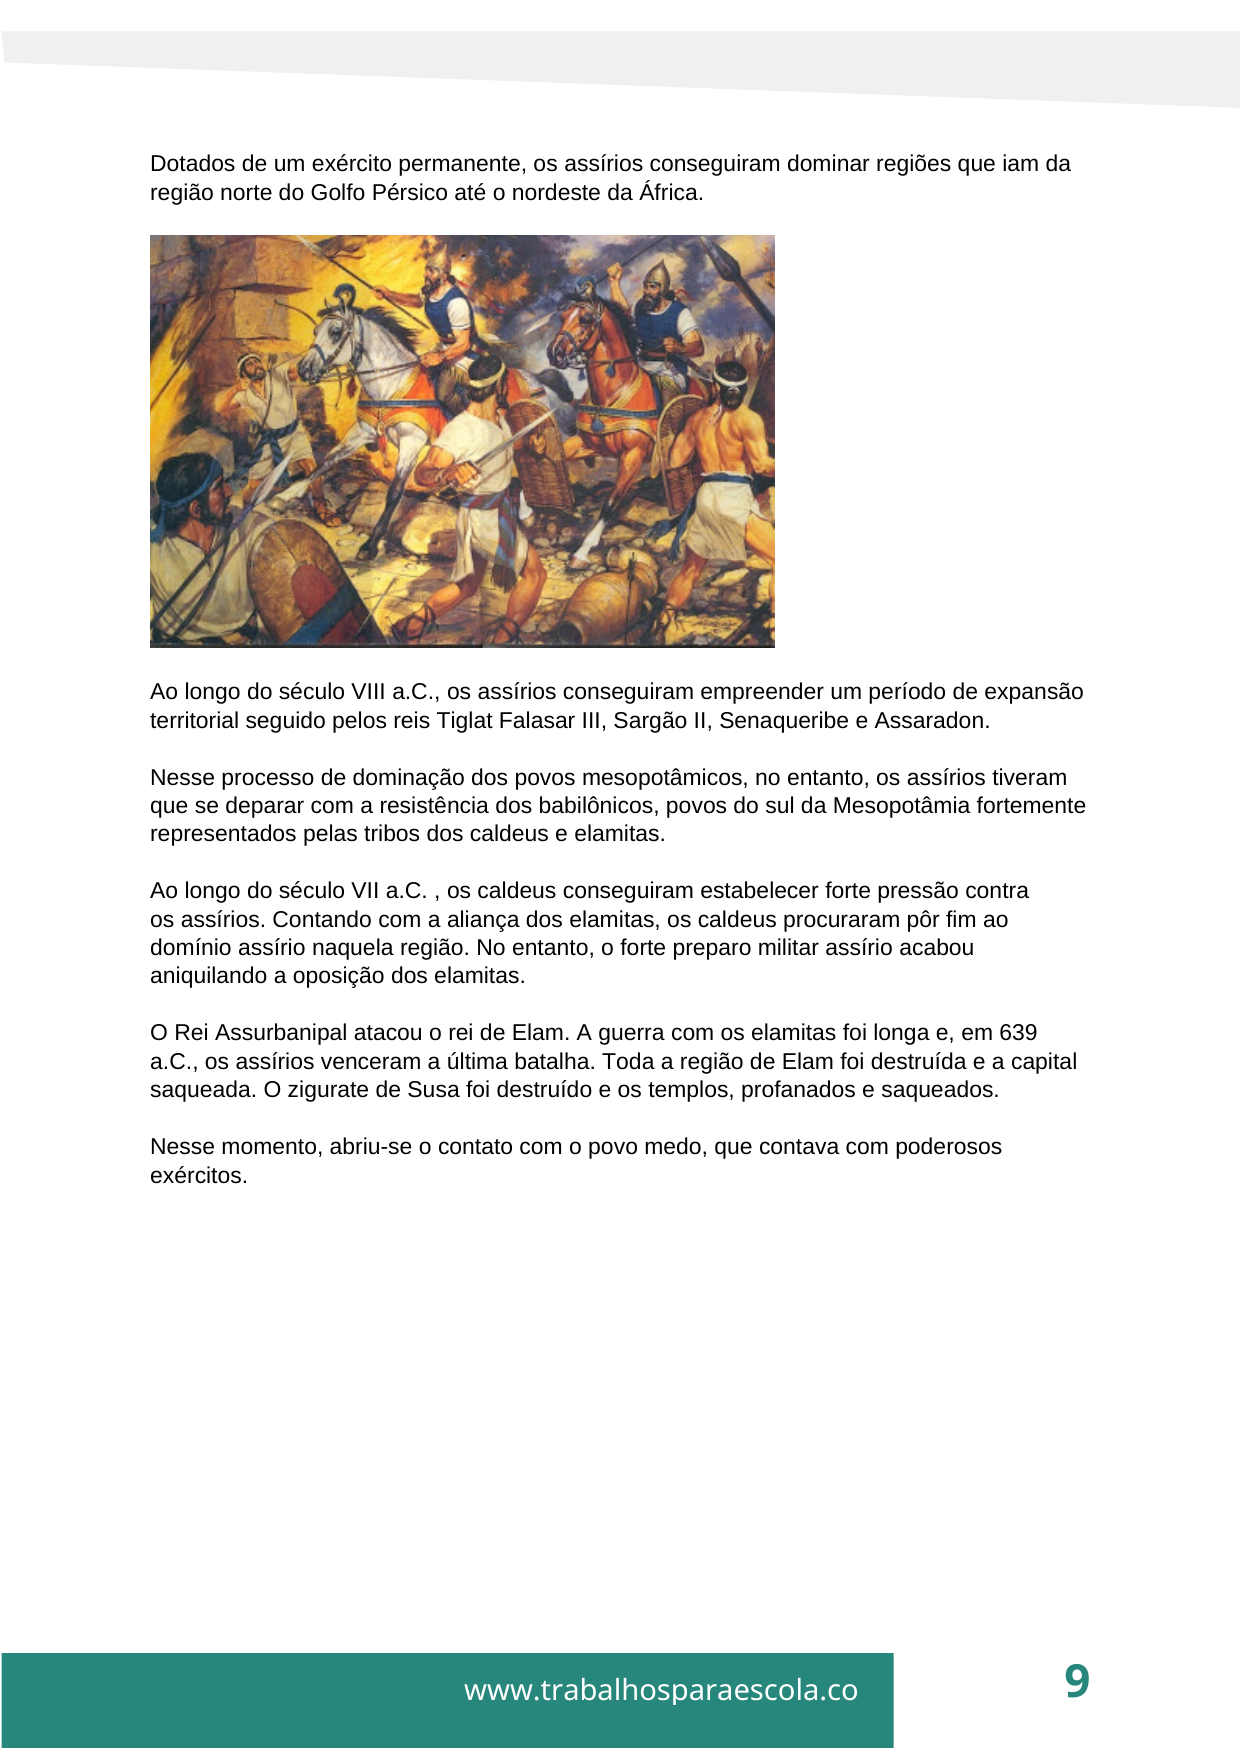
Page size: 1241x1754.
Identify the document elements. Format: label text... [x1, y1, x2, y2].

picture [150, 235, 775, 648]
